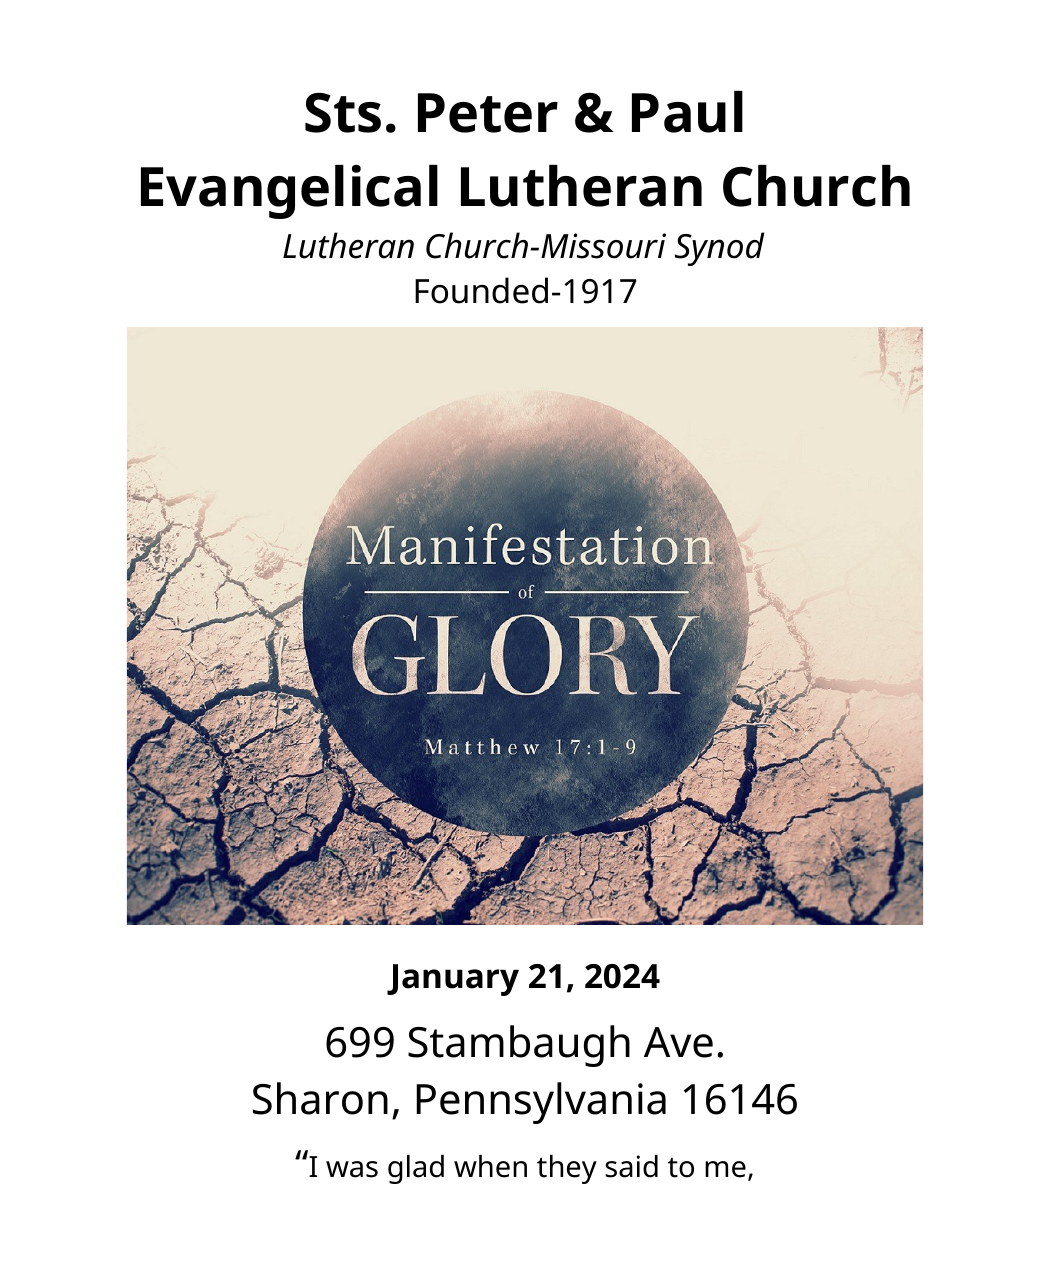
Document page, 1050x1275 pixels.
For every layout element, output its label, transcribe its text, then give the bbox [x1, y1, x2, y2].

text Sharon, Pennsylvania 16146 [75, 1070, 975, 1126]
picture [126, 327, 924, 925]
text 699 Stambaugh Ave. [75, 1013, 975, 1070]
text Evangelical Lutheran Church [75, 149, 975, 222]
text Lutheran Church-Missouri Synod [75, 222, 975, 268]
text January 21, 2024 [75, 953, 975, 999]
text Sts. Peter & Paul [75, 75, 975, 149]
text Founded-1917 [75, 268, 975, 313]
text “I was glad when they said to me, [75, 1138, 975, 1189]
